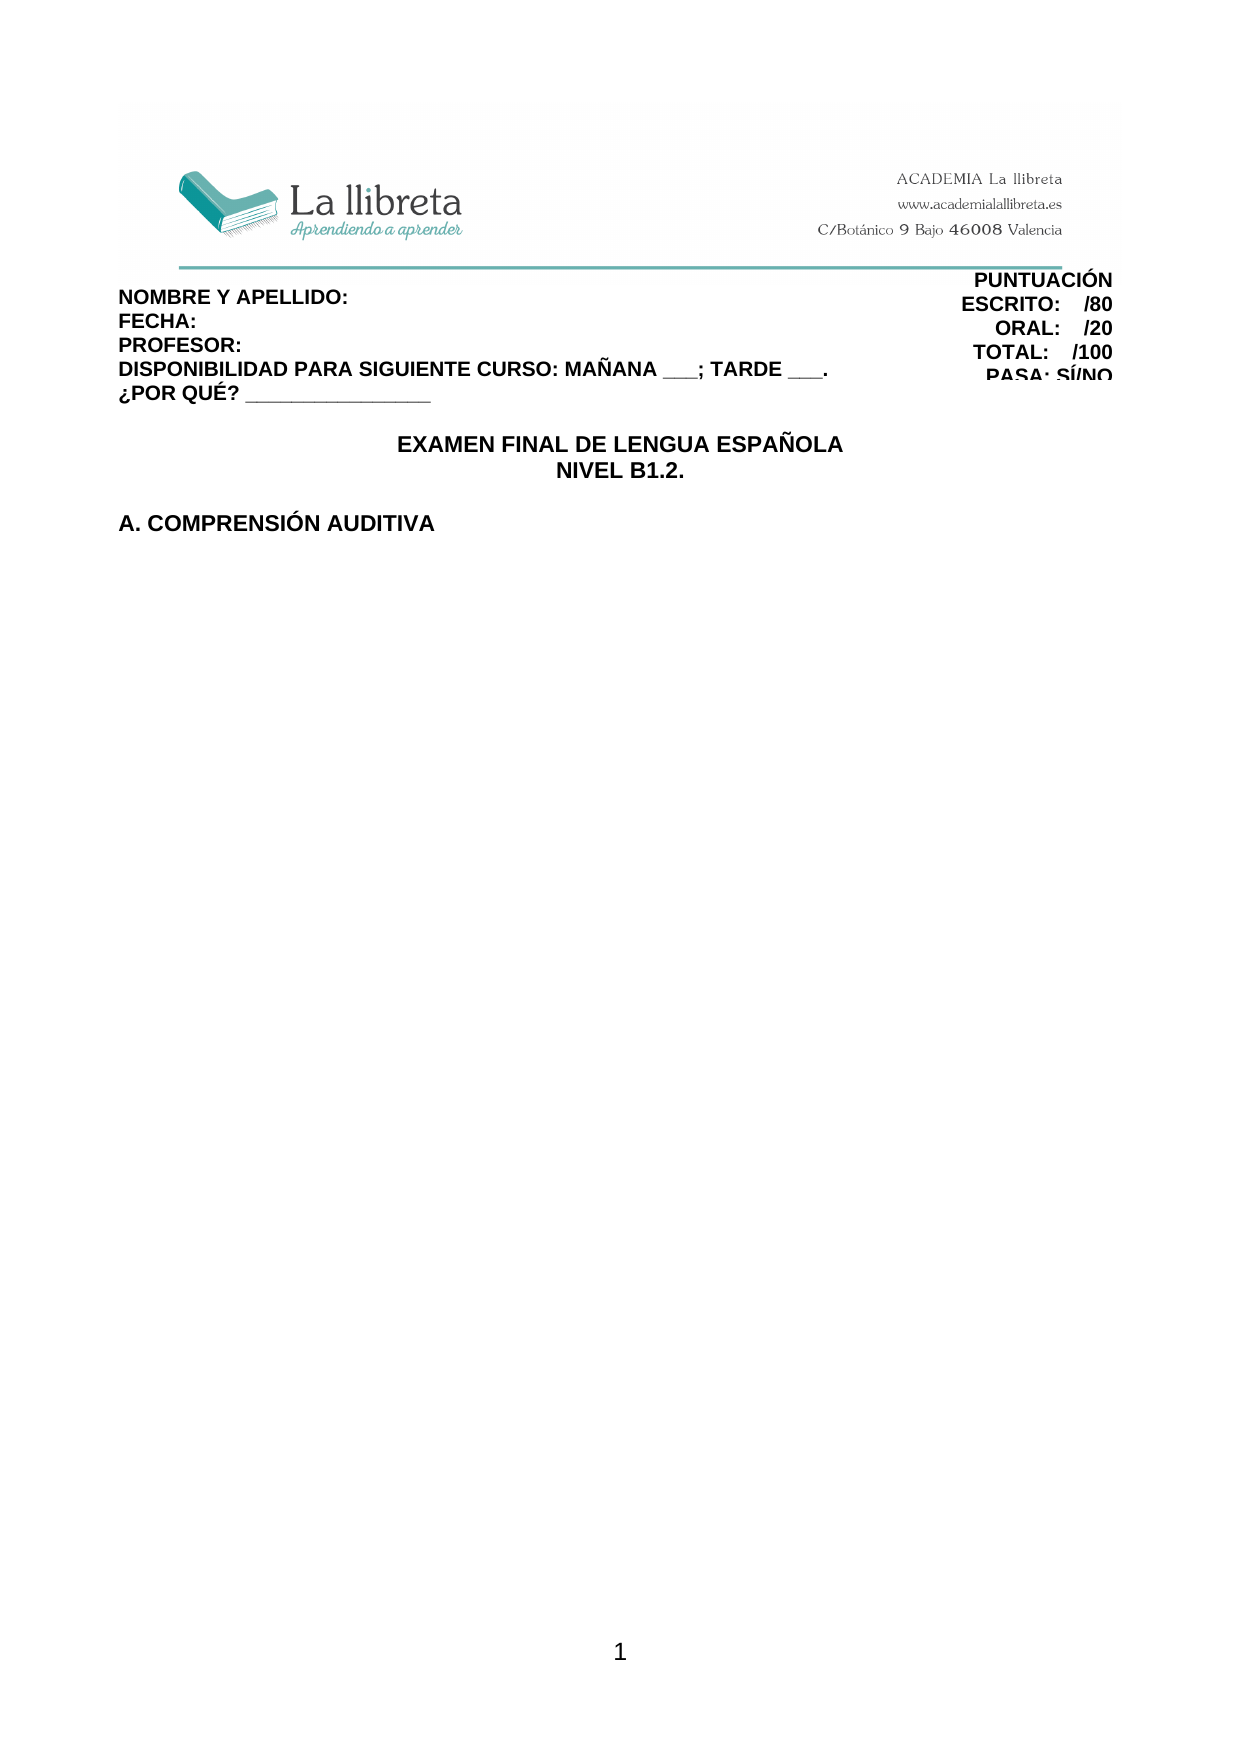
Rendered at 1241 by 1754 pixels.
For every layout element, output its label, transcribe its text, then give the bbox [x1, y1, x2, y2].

picture [1026, 275, 1032, 285]
picture [1101, 277, 1106, 285]
text FECHA: [118, 309, 1122, 333]
text PROFESOR: [118, 333, 1122, 357]
picture [1085, 275, 1093, 285]
text EXAMEN FINAL DE LENGUA ESPAÑOLA [118, 431, 1122, 457]
text NOMBRE Y APELLIDO: [118, 285, 1122, 309]
picture [1007, 277, 1012, 285]
text A. COMPRENSIÓN AUDITIVA [118, 510, 1122, 536]
text DISPONIBILIDAD PARA SIGUIENTE CURSO: MAÑANA ___; TARDE ___. [118, 357, 1122, 381]
picture [118, 102, 1123, 285]
text NIVEL B1.2. [118, 457, 1122, 483]
text ¿POR QUÉ? ________________ [118, 381, 1122, 404]
